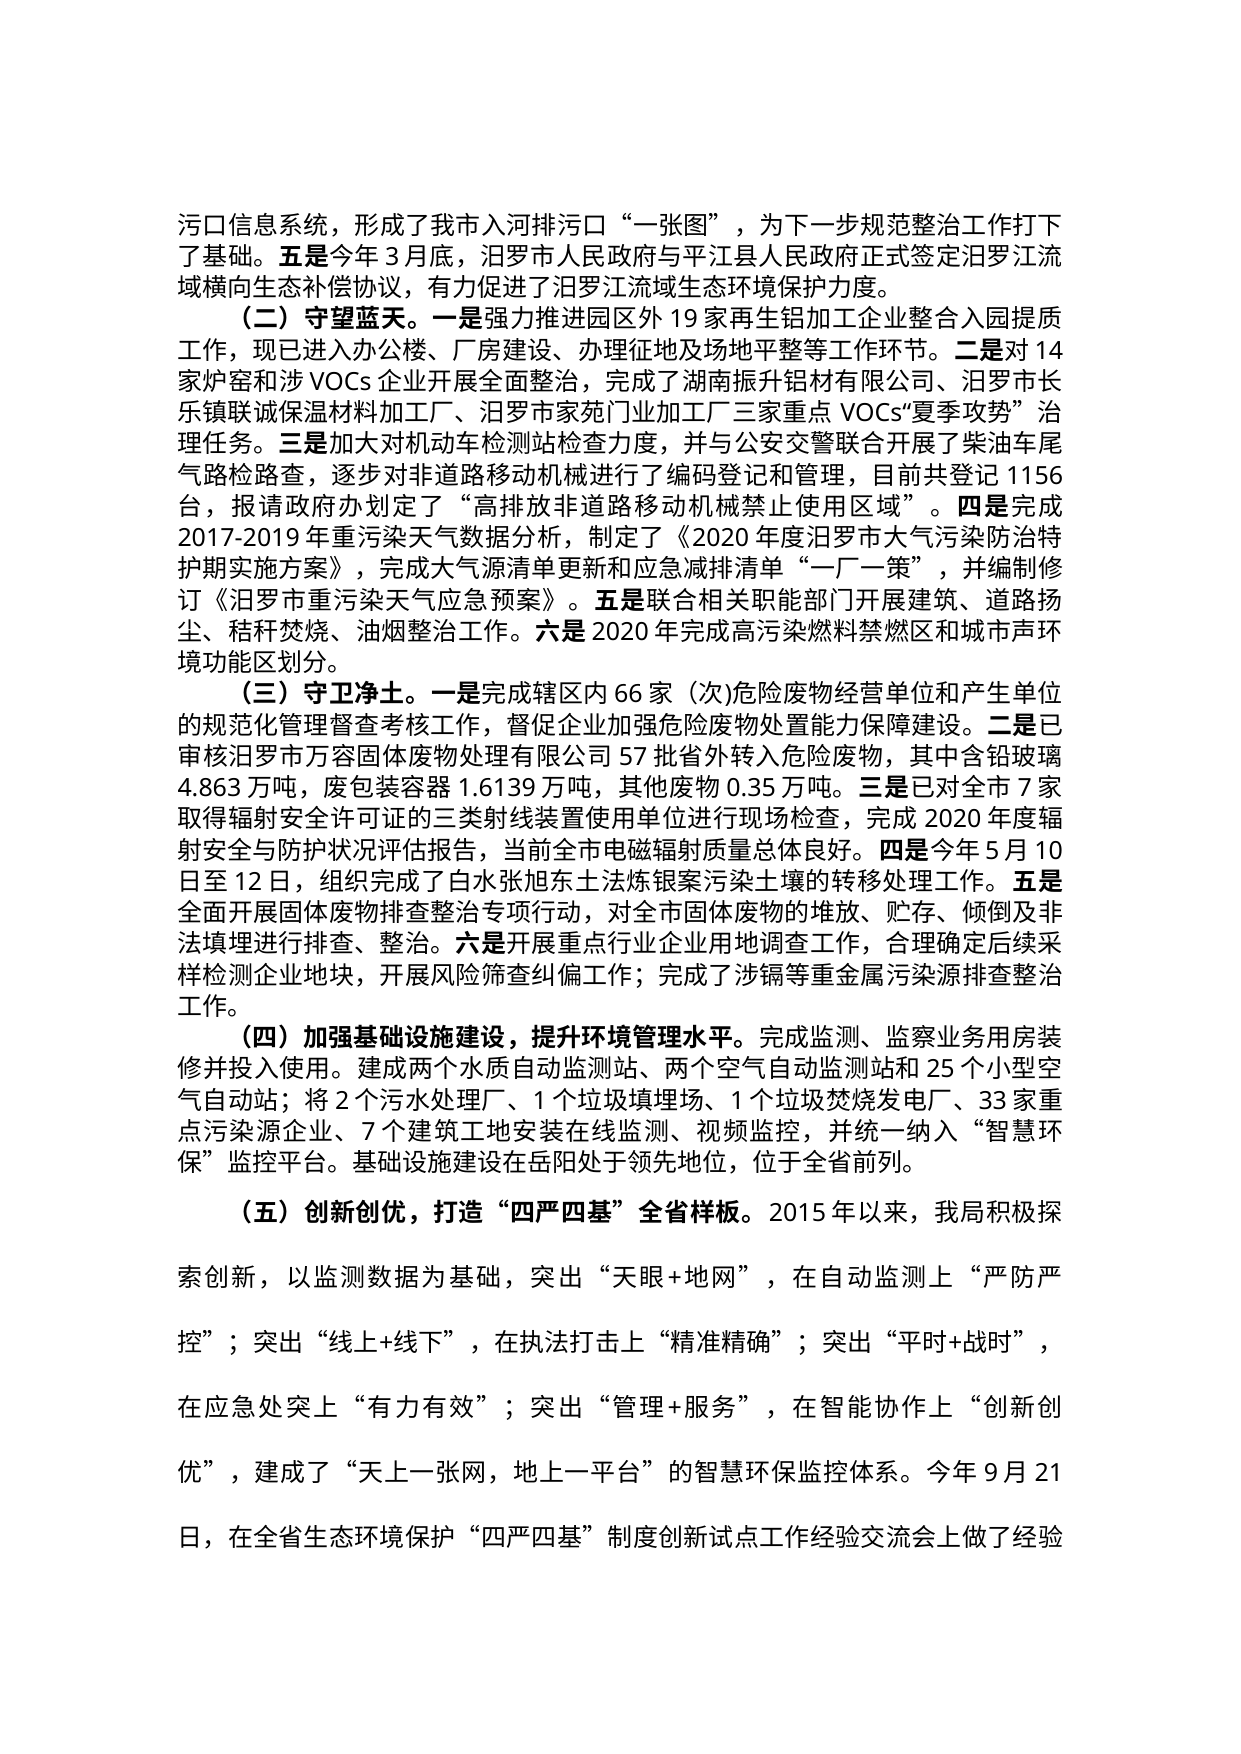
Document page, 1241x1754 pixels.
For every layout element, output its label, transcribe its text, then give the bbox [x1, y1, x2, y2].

list （二）守望蓝天。一是强力推进园区外19家再生铝加工企业整合入园提质工作，现已进入办公楼、厂房建设、办理征地及场地平整等工作环节。二是对14家炉窑和涉VOCs企业开展全面整治，完成了湖南振升铝材有限公司、汨罗市长乐镇联诚保温材料加工厂、汨罗市家苑门业加工厂三家重点VOCs“夏季攻势”治理任务。三是加大对机动车检测站检查力度，并与公安交警联合开展了柴油车尾气路检路查，逐步对非道路移动机械进行了编码登记和管理，目前共登记1156台，报请政府办划定了“高排放非道路移动机械禁止使用区域”。四是完成2017-2019年重污染天气数据分析，制定了《2020年度汨罗市大气污染防治特护期实施方案》，完成大气源清单更新和应急减排清单“一厂一策”，并编制修订《汨罗市重污染天气应急预案》。五是联合相关职能部门开展建筑、道路扬尘、秸秆焚烧、油烟整治工作。六是2020年完成高污染燃料禁燃区和城市声环境功能区划分。 [177, 303, 1063, 678]
text （四）加强基础设施建设，提升环境管理水平。完成监测、监察业务用房装修并投入使用。建成两个水质自动监测站、两个空气自动监测站和25个小型空气自动站；将2个污水处理厂、1个垃圾填埋场、1个垃圾焚烧发电厂、33家重点污染源企业、7个建筑工地安装在线监测、视频监控，并统一纳入“智慧环保”监控平台。基础设施建设在岳阳处于领先地位，位于全省前列。 [177, 1022, 1063, 1178]
text （三）守卫净土。一是完成辖区内66家（次)危险废物经营单位和产生单位的规范化管理督查考核工作，督促企业加强危险废物处置能力保障建设。二是已审核汨罗市万容固体废物处理有限公司57批省外转入危险废物，其中含铅玻璃4.863万吨，废包装容器1.6139万吨，其他废物0.35万吨。三是已对全市7家取得辐射安全许可证的三类射线装置使用单位进行现场检查，完成2020年度辐射安全与防护状况评估报告，当前全市电磁辐射质量总体良好。四是今年5月10日至12日，组织完成了白水张旭东土法炼银案污染土壤的转移处理工作。五是全面开展固体废物排查整治专项行动，对全市固体废物的堆放、贮存、倾倒及非法填埋进行排查、整治。六是开展重点行业企业用地调查工作，合理确定后续采样检测企业地块，开展风险筛查纠偏工作；完成了涉镉等重金属污染源排查整治工作。 [177, 678, 1063, 1022]
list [177, 209, 1063, 303]
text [177, 1178, 1063, 1568]
